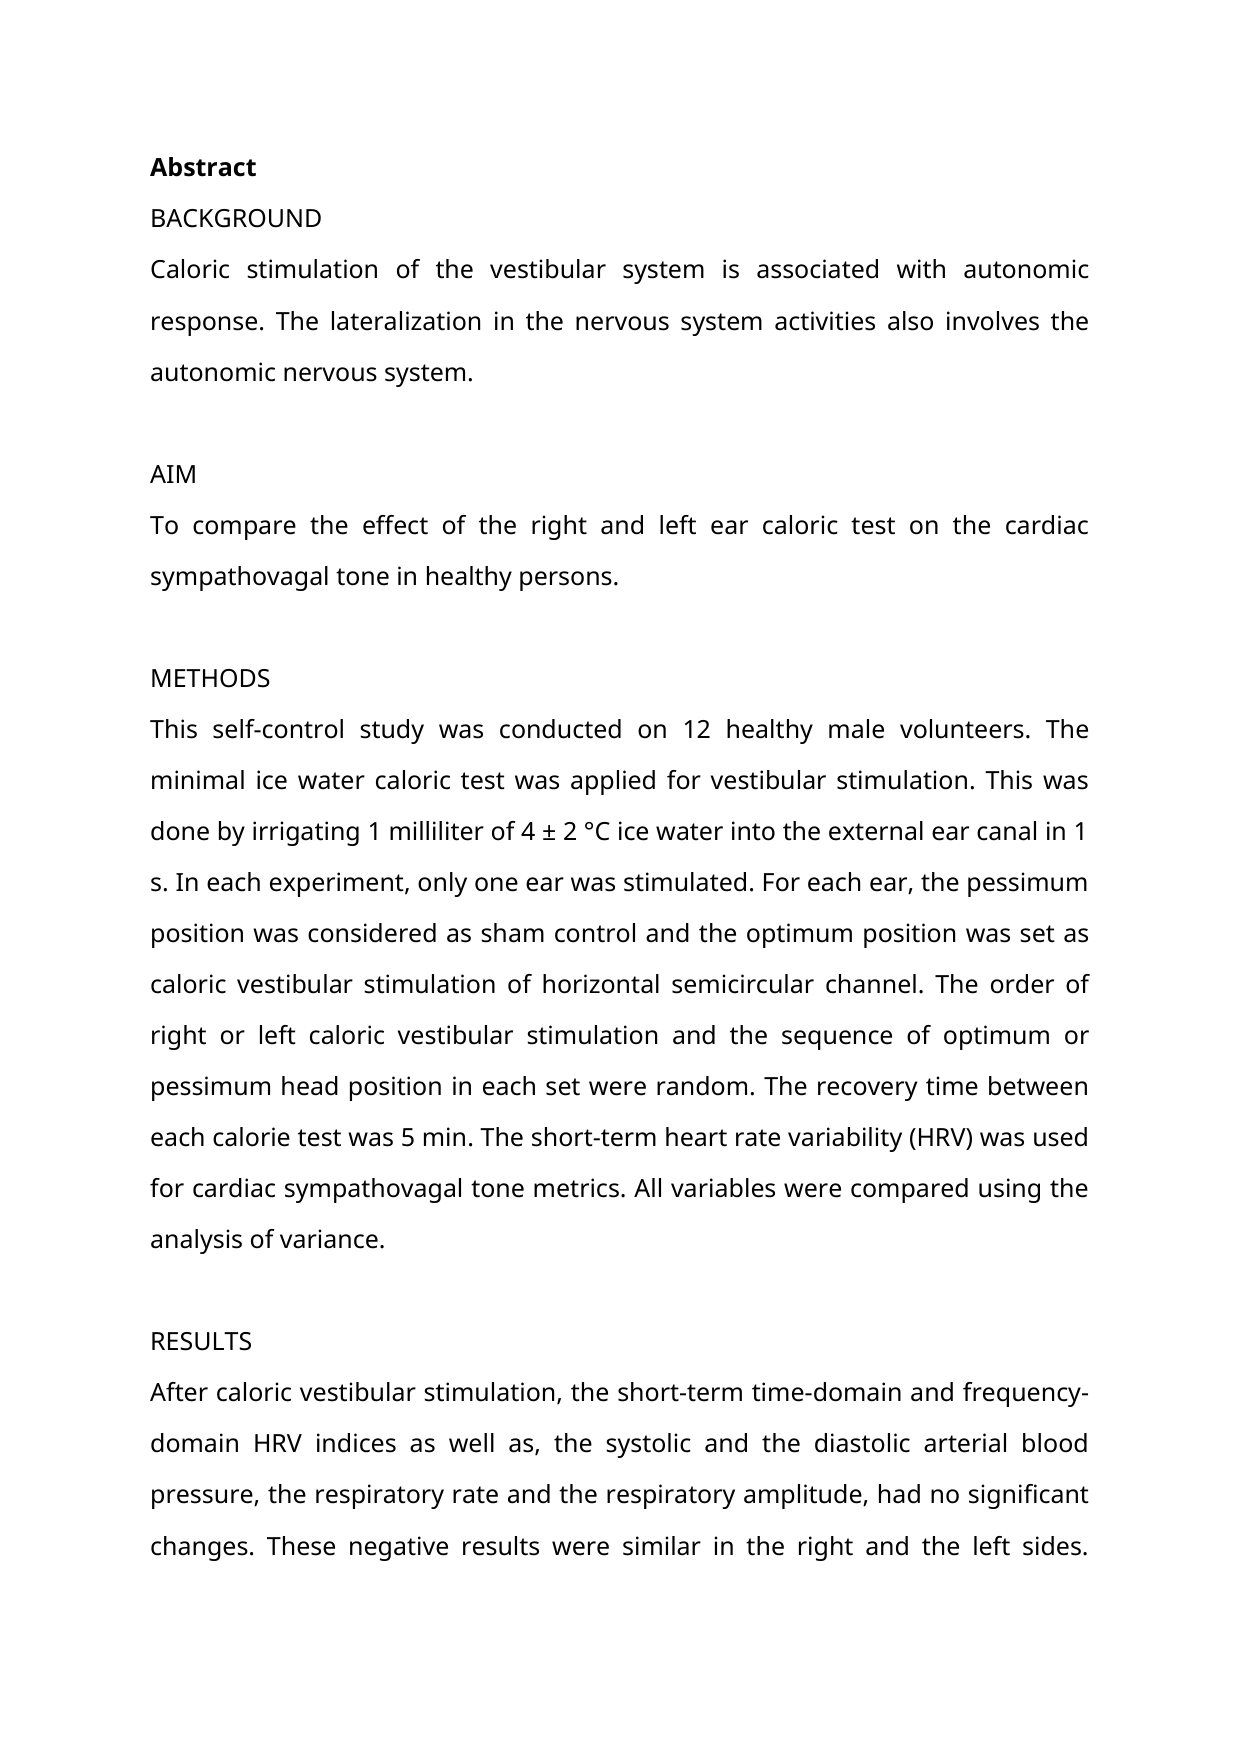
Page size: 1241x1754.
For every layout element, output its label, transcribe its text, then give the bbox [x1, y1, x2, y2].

text AIM [150, 456, 1090, 490]
text To compare the effect of the right and left ear caloric test on the cardiac sympathovagal tone in healthy persons. [150, 507, 1090, 592]
text METHODS [150, 660, 1090, 694]
text RESULTS [150, 1324, 1090, 1358]
text This self-control study was conducted on 12 healthy male volunteers. The minimal ice water caloric test was applied for vestibular stimulation. This was done by irrigating 1 milliliter of 4 ± 2 °C ice water into the external ear canal in 1 s. In each experiment, only one ear was stimulated. For each ear, the pessimum position was considered as sham control and the optimum position was set as caloric vestibular stimulation of horizontal semicircular channel. The order of right or left caloric vestibular stimulation and the sequence of optimum or pessimum head position in each set were random. The recovery time between each calorie test was 5 min. The short-term heart rate variability (HRV) was used for cardiac sympathovagal tone metrics. All variables were compared using the analysis of variance. [150, 711, 1090, 1256]
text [150, 1375, 1090, 1562]
text Abstract [150, 150, 1090, 184]
text BACKGROUND [150, 201, 1090, 235]
text Caloric stimulation of the vestibular system is associated with autonomic response. The lateralization in the nervous system activities also involves the autonomic nervous system. [150, 252, 1090, 388]
